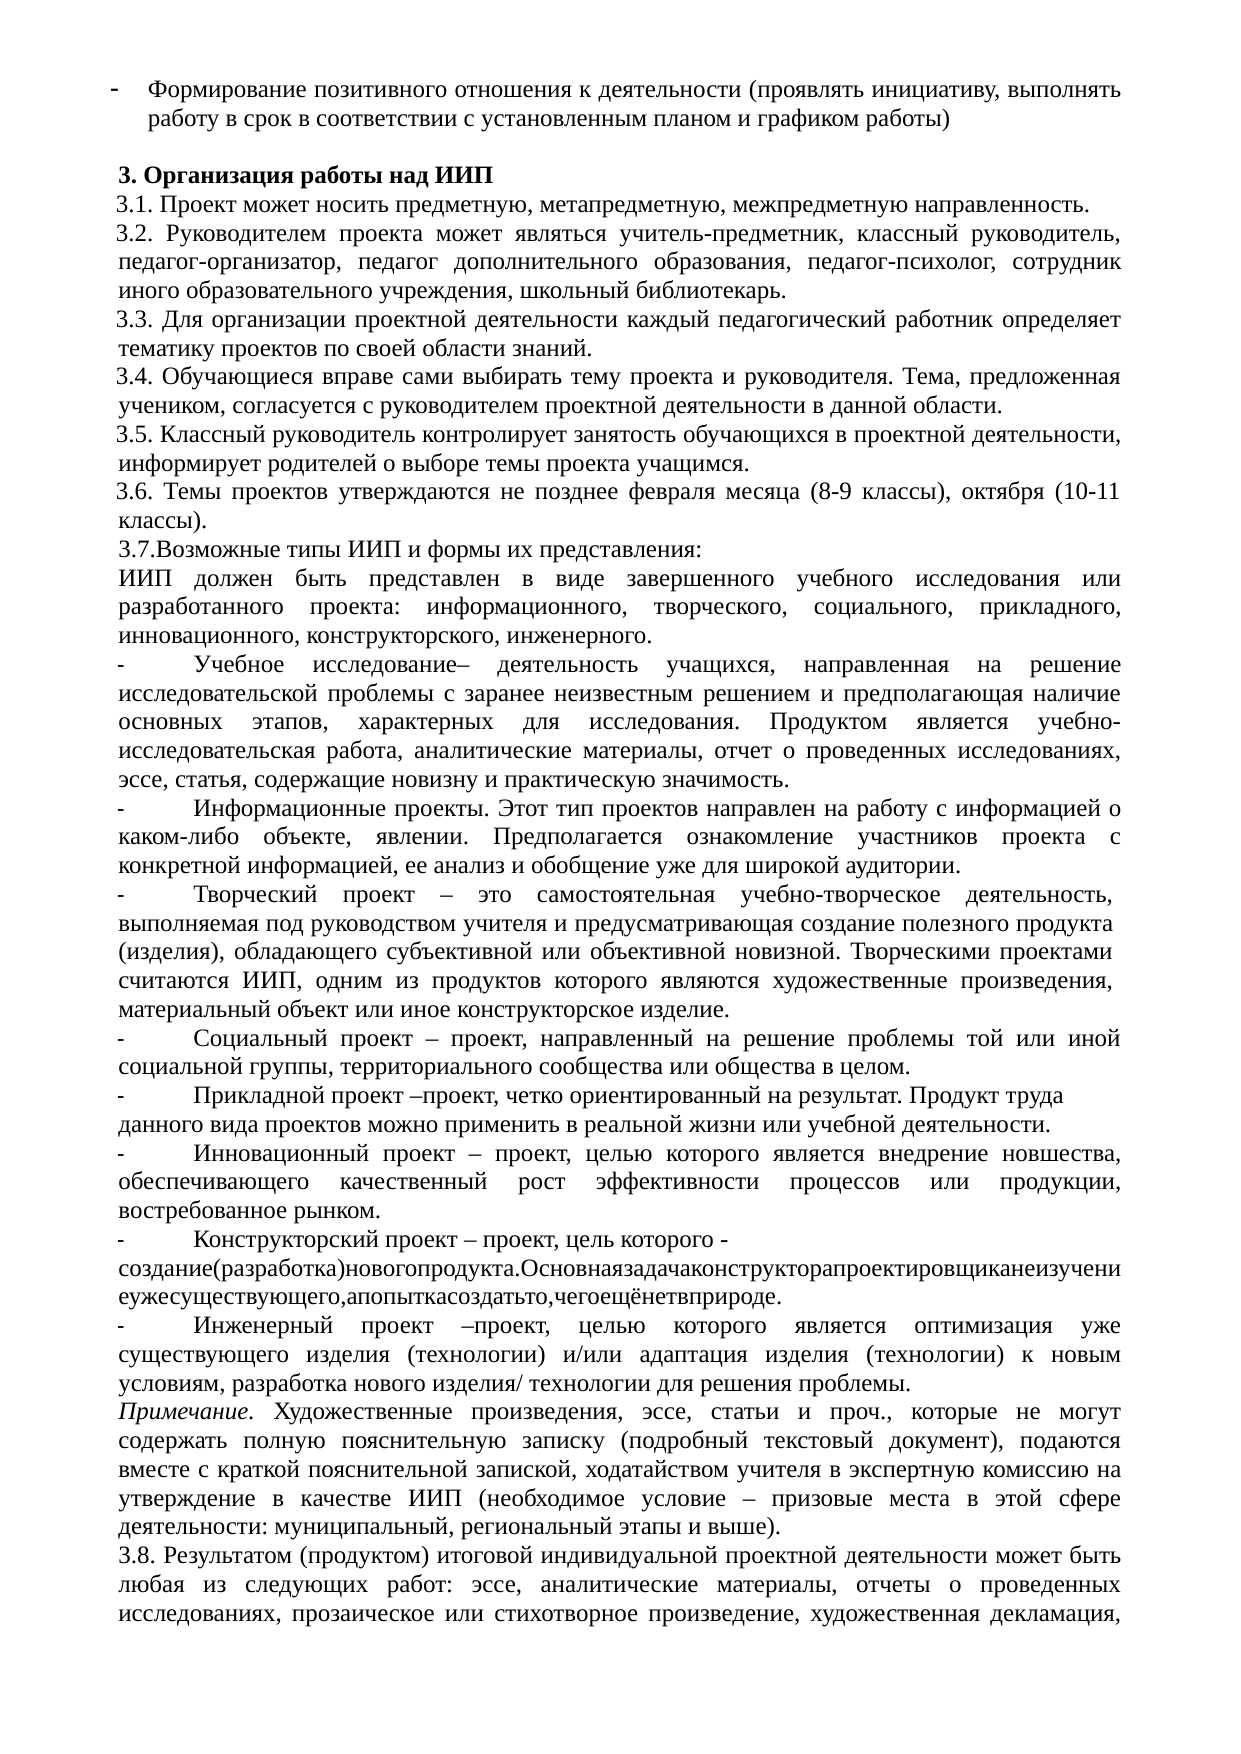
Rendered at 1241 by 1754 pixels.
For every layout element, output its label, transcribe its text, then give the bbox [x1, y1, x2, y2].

list Социальный проект – проект, направленный на решение проблемы той или иной социальной группы, территориального сообщества или общества в целом. [117, 1023, 1122, 1080]
list Информационные проекты. Этот тип проектов направлен на работу с информацией о каком-либо объекте, явлении. Предполагается ознакомление участников проекта с конкретной информацией, ее анализ и обобщение уже для широкой аудитории. [117, 793, 1122, 879]
list Прикладной проект –проект, четко ориентированный на результат. Продукт труда данного вида проектов можно применить в реальной жизни или учебной деятельности. [117, 1080, 1122, 1138]
text 3. Организация работы над ИИП [118, 160, 1122, 189]
list Формирование позитивного отношения к деятельности (проявлять инициативу, выполнять работу в срок в соответствии с установленным планом и графиком работы) [110, 74, 1122, 131]
text 3.3. Для организации проектной деятельности каждый педагогический работник определяет тематику проектов по своей области знаний. [116, 304, 1122, 361]
text 3.4. Обучающиеся вправе сами выбирать тему проекта и руководителя. Тема, предложенная учеником, согласуется с руководителем проектной деятельности в данной области. [116, 361, 1122, 419]
list Конструкторский проект – проект, цель которого - создание(разработка)новогопродукта.Основнаязадачаконструкторапроектировщиканеизучениеужесуществующего,апопыткасоздатьто,чегоещёнетвприроде. [117, 1224, 1122, 1310]
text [118, 1540, 1122, 1626]
text 3.5. Классный руководитель контролирует занятость обучающихся в проектной деятельности, информирует родителей о выборе темы проекта учащимся. [116, 419, 1122, 476]
text Примечание. Художественные произведения, эссе, статьи и проч., которые не могут содержать полную пояснительную записку (подробный текстовый документ), подаются вместе с краткой пояснительной запиской, ходатайством учителя в экспертную комиссию на утверждение в качестве ИИП (необходимое условие – призовые места в этой сфере деятельности: муниципальный, региональный этапы и выше). [118, 1396, 1122, 1540]
list Учебное исследование– деятельность учащихся, направленная на решение исследовательской проблемы с заранее неизвестным решением и предполагающая наличие основных этапов, характерных для исследования. Продуктом является учебно-исследовательская работа, аналитические материалы, отчет о проведенных исследованиях, эссе, статья, содержащие новизну и практическую значимость. [117, 649, 1122, 793]
text 3.2. Руководителем проекта может являться учитель-предметник, классный руководитель, педагог-организатор, педагог дополнительного образования, педагог-психолог, сотрудник иного образовательного учреждения, школьный библиотекарь. [116, 218, 1122, 304]
list Творческий проект – это самостоятельная учебно-творческое деятельность, выполняемая под руководством учителя и предусматривающая создание полезного продукта (изделия), обладающего субъективной или объективной новизной. Творческими проектами считаются ИИП, одним из продуктов которого являются художественные произведения, материальный объект или иное конструкторское изделие. [117, 879, 1114, 1023]
text 3.6. Темы проектов утверждаются не позднее февраля месяца (8-9 классы), октября (10-11 классы). [116, 476, 1122, 534]
list Инновационный проект – проект, целью которого является внедрение новшества, обеспечивающего качественный рост эффективности процессов или продукции, востребованное рынком. [117, 1138, 1122, 1224]
text 3.7.Возможные типы ИИП и формы их представления: [118, 534, 1122, 563]
list Инженерный проект –проект, целью которого является оптимизация уже существующего изделия (технологии) и/или адаптация изделия (технологии) к новым условиям, разработка нового изделия/ технологии для решения проблемы. [117, 1310, 1122, 1396]
text ИИП должен быть представлен в виде завершенного учебного исследования или разработанного проекта: информационного, творческого, социального, прикладного, инновационного, конструкторского, инженерного. [118, 563, 1122, 649]
text 3.1. Проект может носить предметную, метапредметную, межпредметную направленность. [116, 189, 1122, 218]
